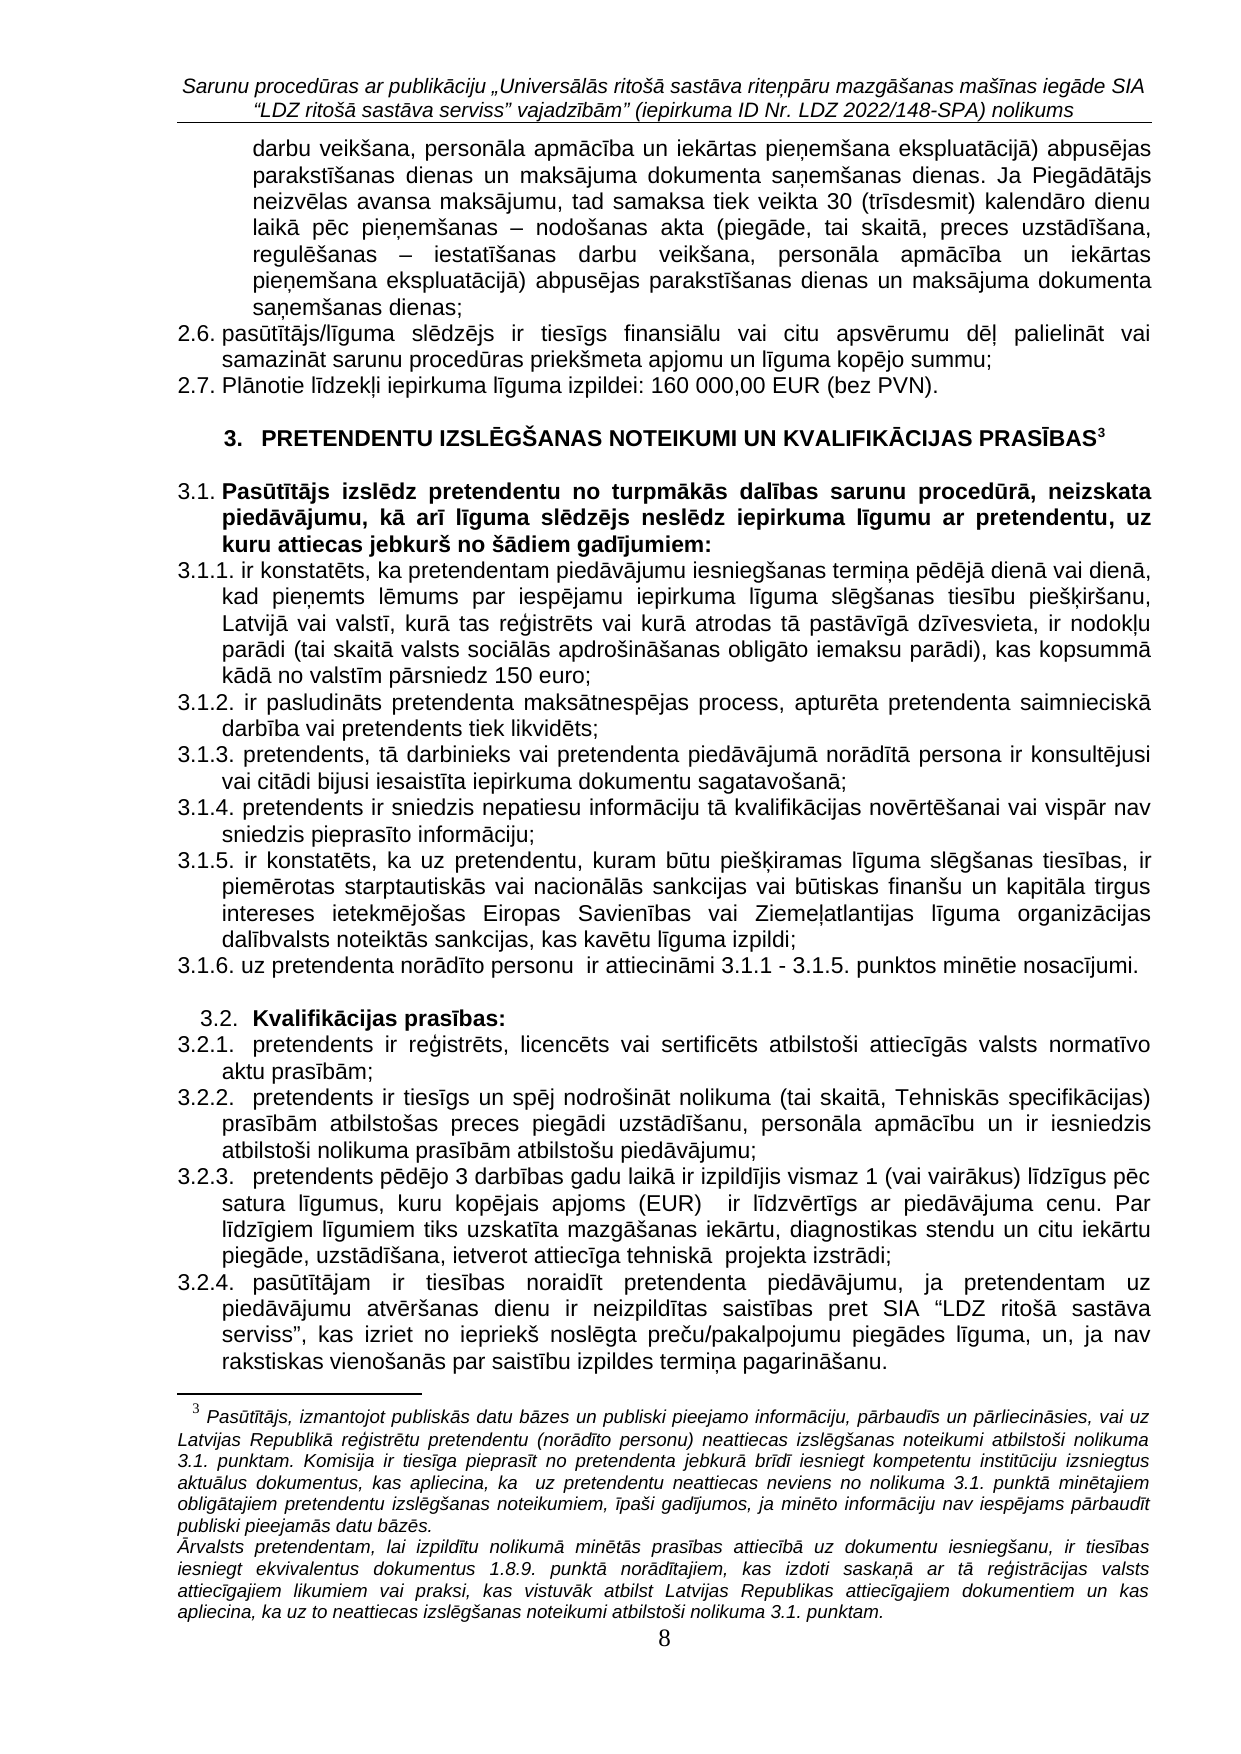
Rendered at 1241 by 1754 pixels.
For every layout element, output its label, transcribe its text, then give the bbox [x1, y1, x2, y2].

list Plānotie līdzekļi iepirkuma līguma izpildei: 160 000,00 EUR (bez PVN). [177, 372, 1152, 399]
text 3.1.6. uz pretendenta norādīto personu ir attiecināmi 3.1.1 - 3.1.5. punktos minētie nosacījumi. [177, 952, 1152, 979]
list pasūtītājs/līguma slēdzējs ir tiesīgs finansiālu vai citu apsvērumu dēļ palielināt vai samazināt sarunu procedūras priekšmeta apjomu un līguma kopējo summu; [177, 320, 1152, 372]
text 3.1.2. ir pasludināts pretendenta maksātnespējas process, apturēta pretendenta saimnieciskā darbība vai pretendents tiek likvidēts; [177, 689, 1152, 741]
text 3.1.4. pretendents ir sniedzis nepatiesu informāciju tā kvalifikācijas novērtēšanai vai vispār nav sniedzis pieprasīto informāciju; [177, 794, 1152, 847]
text 3.1.3. pretendents, tā darbinieks vai pretendenta piedāvājumā norādītā persona ir konsultējusi vai citādi bijusi iesaistīta iepirkuma dokumentu sagatavošanā; [177, 741, 1152, 794]
list pretendents pēdējo 3 darbības gadu laikā ir izpildījis vismaz 1 (vai vairākus) līdzīgus pēc satura līgumus, kuru kopējais apjoms (EUR) ir līdzvērtīgs ar piedāvājuma cenu. Par līdzīgiem līgumiem tiks uzskatīta mazgāšanas iekārtu, diagnostikas stendu un citu iekārtu piegāde, uzstādīšana, ietverot attiecīga tehniskā projekta izstrādi; [177, 1163, 1152, 1268]
list PRETENDENTU IZSLĒGŠANAS NOTEIKUMI UN KVALIFIKĀCIJAS PRASĪBAS [177, 425, 1152, 452]
list pasūtītājam ir tiesības noraidīt pretendenta piedāvājumu, ja pretendentam uz piedāvājumu atvēršanas dienu ir neizpildītas saistības pret SIA “LDZ ritošā sastāva serviss”, kas izriet no iepriekš noslēgta preču/pakalpojumu piegādes līguma, un, ja nav rakstiskas vienošanās par saistību izpildes termiņa pagarināšanu. [177, 1268, 1152, 1374]
text 3.1.1. ir konstatēts, ka pretendentam piedāvājumu iesniegšanas termiņa pēdējā dienā vai dienā, kad pieņemts lēmums par iespējamu iepirkuma līguma slēgšanas tiesību piešķiršanu, Latvijā vai valstī, kurā tas reģistrēts vai kurā atrodas tā pastāvīgā dzīvesvieta, ir nodokļu parādi (tai skaitā valsts sociālās apdrošināšanas obligāto iemaksu parādi), kas kopsummā kādā no valstīm pārsniedz 150 euro; [177, 557, 1152, 689]
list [252, 135, 1152, 320]
list Pasūtītājs izslēdz pretendentu no turpmākās dalības sarunu procedūrā, neizskata piedāvājumu, kā arī līguma slēdzējs neslēdz iepirkuma līgumu ar pretendentu, uz kuru attiecas jebkurš no šādiem gadījumiem: [177, 478, 1152, 557]
list pretendents ir tiesīgs un spēj nodrošināt nolikuma (tai skaitā, Tehniskās specifikācijas) prasībām atbilstošas preces piegādi uzstādīšanu, personāla apmācību un ir iesniedzis atbilstoši nolikuma prasībām atbilstošu piedāvājumu; [177, 1084, 1152, 1163]
text 3.1.5. ir konstatēts, ka uz pretendentu, kuram būtu piešķiramas līguma slēgšanas tiesības, ir piemērotas starptautiskās vai nacionālās sankcijas vai būtiskas finanšu un kapitāla tirgus intereses ietekmējošas Eiropas Savienības vai Ziemeļatlantijas līguma organizācijas dalībvalsts noteiktās sankcijas, kas kavētu līguma izpildi; [177, 847, 1152, 952]
list Kvalifikācijas prasības: [200, 1005, 1152, 1031]
list pretendents ir reģistrēts, licencēts vai sertificēts atbilstoši attiecīgās valsts normatīvo aktu prasībām; [177, 1031, 1152, 1084]
